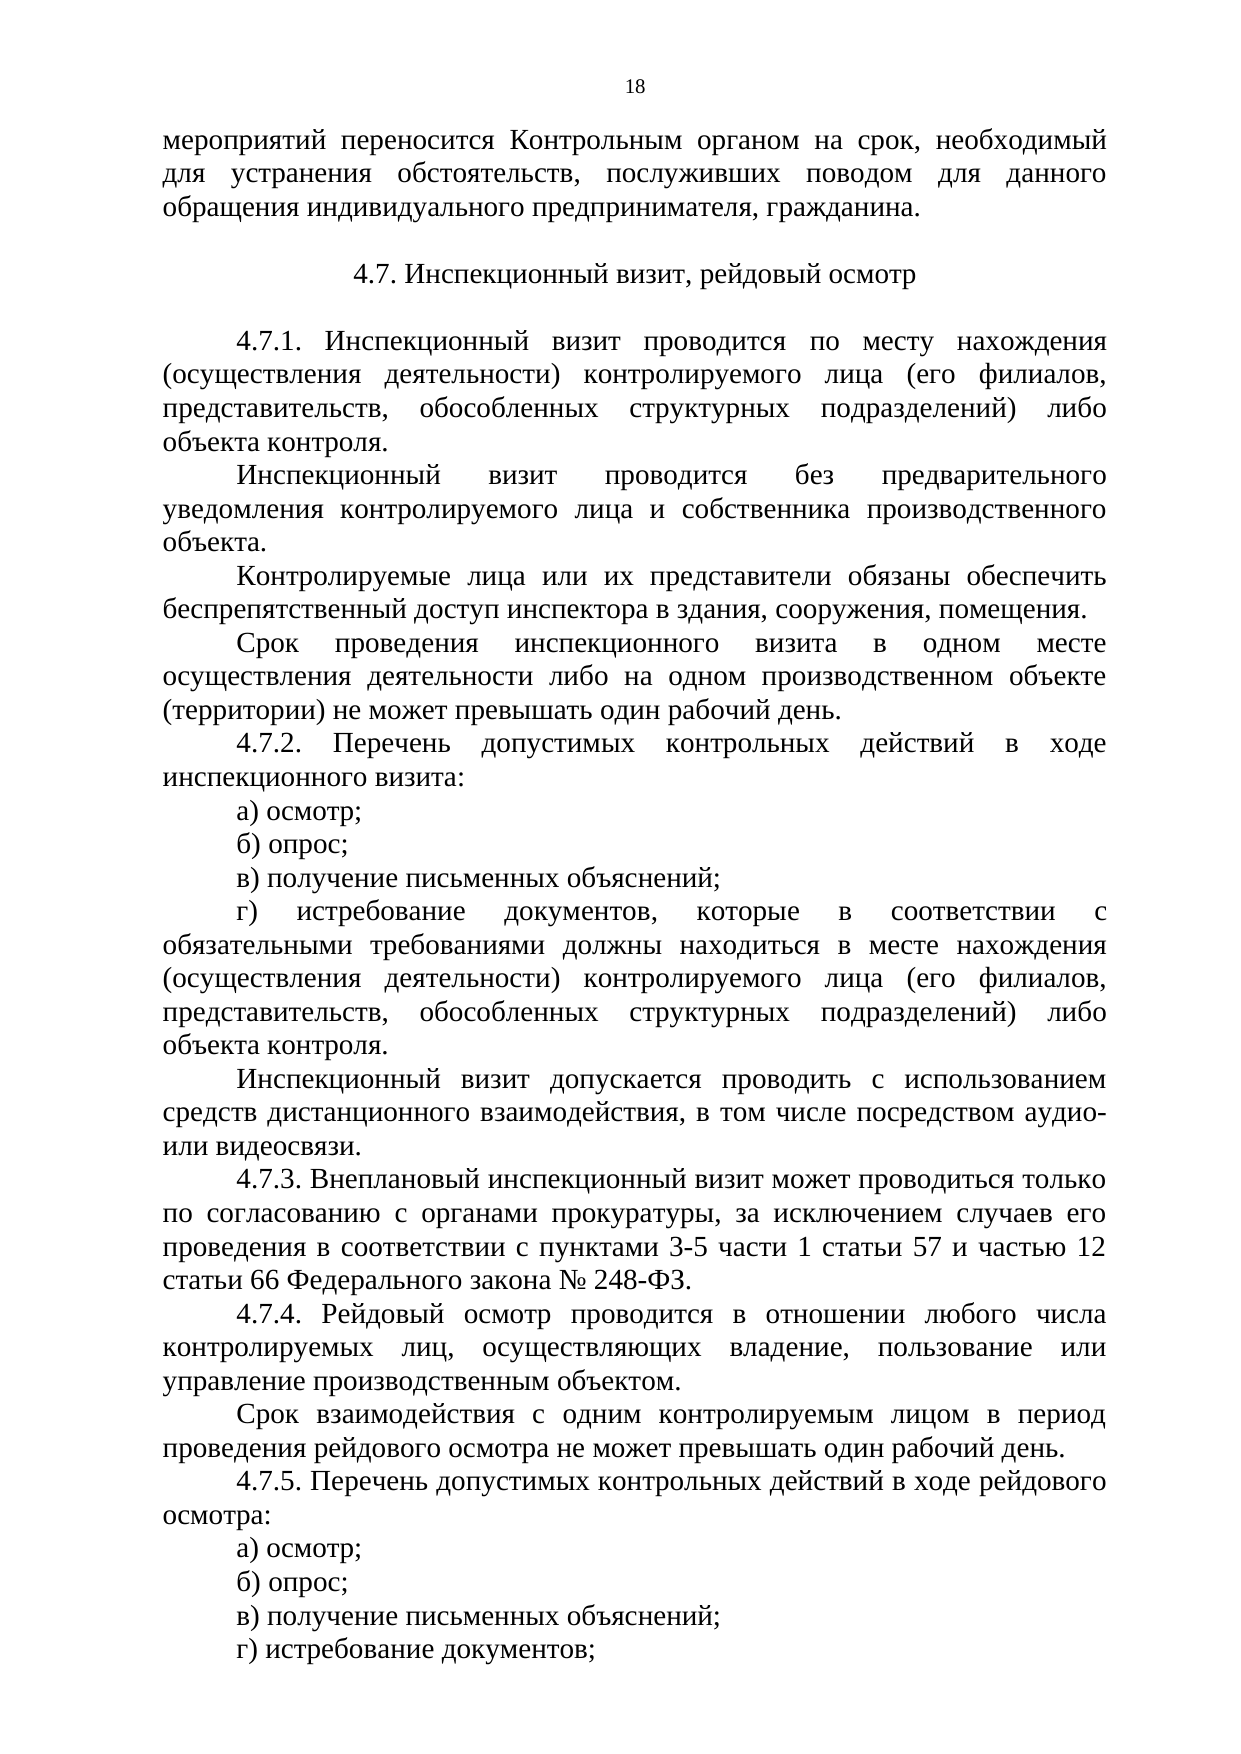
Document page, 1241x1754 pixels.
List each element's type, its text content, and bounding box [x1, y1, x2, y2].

text 4.7.3. Внеплановый инспекционный визит может проводиться только по согласованию с органами прокуратуры, за исключением случаев его проведения в соответствии с пунктами 3-5 части 1 статьи 57 и частью 12 статьи 66 Федерального закона № 248-ФЗ. [162, 1162, 1107, 1296]
text г) истребование документов, которые в соответствии с обязательными требованиями должны находиться в месте нахождения (осуществления деятельности) контролируемого лица (его филиалов, представительств, обособленных структурных подразделений) либо объекта контроля. [162, 893, 1107, 1061]
text 4.7.4. Рейдовый осмотр проводится в отношении любого числа контролируемых лиц, осуществляющих владение, пользование или управление производственным объектом. [162, 1296, 1107, 1396]
text Инспекционный визит допускается проводить с использованием средств дистанционного взаимодействия, в том числе посредством аудио- или видеосвязи. [162, 1061, 1107, 1162]
text а) осмотр; [162, 793, 1107, 826]
text в) получение письменных объяснений; [162, 860, 1107, 893]
list 4.7.2. Перечень допустимых контрольных действий в ходе инспекционного визита: [162, 726, 1107, 793]
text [162, 122, 1107, 222]
text а) осмотр; [162, 1531, 1107, 1564]
text Срок проведения инспекционного визита в одном месте осуществления деятельности либо на одном производственном объекте (территории) не может превышать один рабочий день. [162, 625, 1107, 726]
text б) опрос; [162, 826, 1107, 860]
text 4.7. Инспекционный визит, рейдовый осмотр [162, 256, 1107, 289]
text г) истребование документов; [162, 1631, 1107, 1665]
text Инспекционный визит проводится без предварительного уведомления контролируемого лица и собственника производственного объекта. [162, 457, 1107, 558]
list 4.7.5. Перечень допустимых контрольных действий в ходе рейдового осмотра: [162, 1463, 1107, 1531]
text Контролируемые лица или их представители обязаны обеспечить беспрепятственный доступ инспектора в здания, сооружения, помещения. [162, 558, 1107, 625]
text в) получение письменных объяснений; [162, 1598, 1107, 1631]
text 4.7.1. Инспекционный визит проводится по месту нахождения (осуществления деятельности) контролируемого лица (его филиалов, представительств, обособленных структурных подразделений) либо объекта контроля. [162, 323, 1107, 457]
text Срок взаимодействия с одним контролируемым лицом в период проведения рейдового осмотра не может превышать один рабочий день. [162, 1396, 1107, 1463]
text б) опрос; [162, 1564, 1107, 1598]
